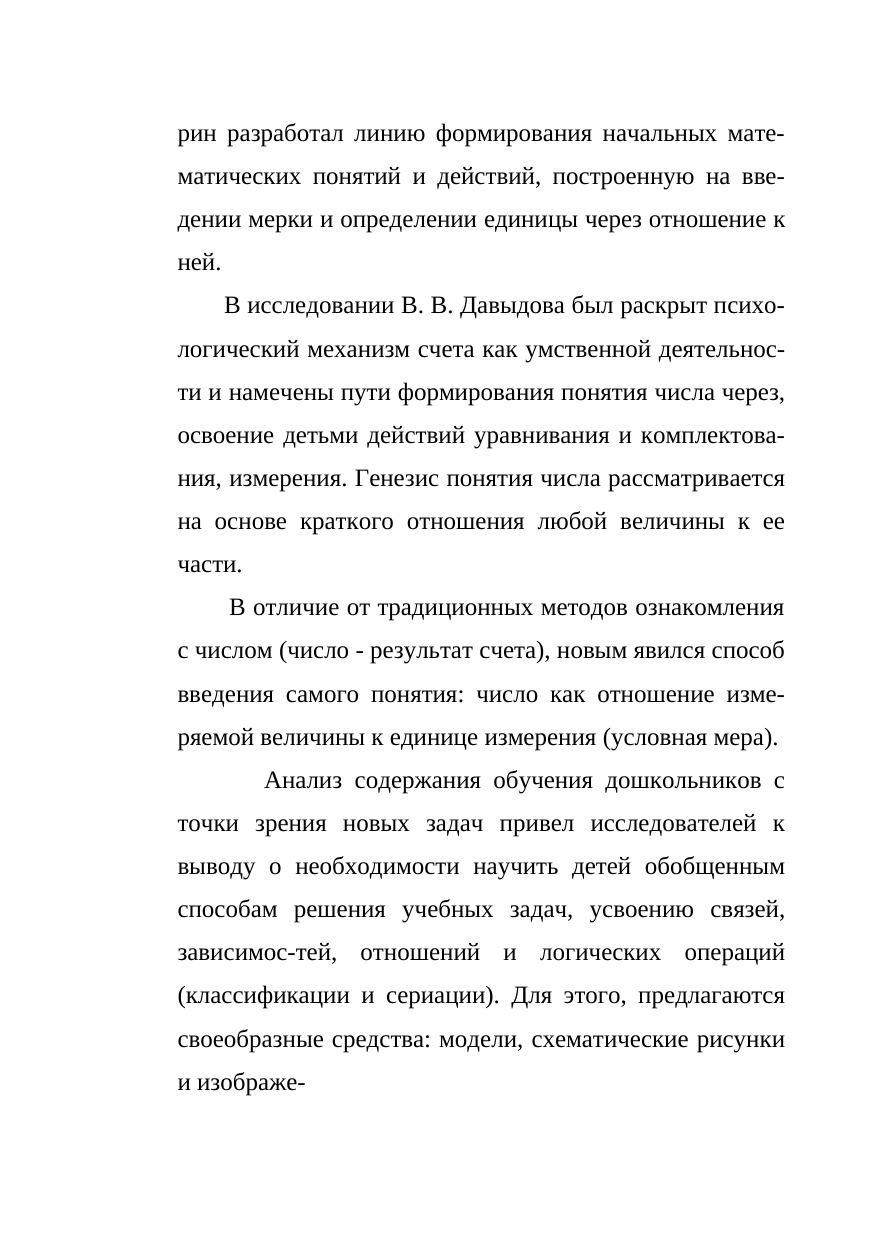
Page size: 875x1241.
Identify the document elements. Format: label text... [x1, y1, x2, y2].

text Анализ содержания обучения дошкольников с точки зрения новых задач привел исследователей к выводу о необходимости научить детей обобщенным способам решения учебных задач, усвоению связей, зависимос-тей, отношений и логических операций (классификации и сериации). Для этого, предлагаются своеобразные средства: модели, схематические рисунки и изображе- [177, 765, 786, 1096]
text В отличие от традиционных методов ознакомления с числом (число - результат счета), новым явился способ введения самого понятия: число как отношение изме-ряемой величины к единице измерения (условная мера). [177, 592, 786, 751]
text В исследовании В. В. Давыдова был раскрыт психо-логический механизм счета как умственной деятельнос-ти и намечены пути формирования понятия числа через, освоение детьми действий уравнивания и комплектова-ния, измерения. Генезис понятия числа рассматривается на основе краткого отношения любой величины к ее части. [177, 291, 786, 578]
text рин разработал линию формирования начальных мате-матических понятий и действий, построенную на вве-дении мерки и определении единицы через отношение к ней. [177, 118, 786, 276]
